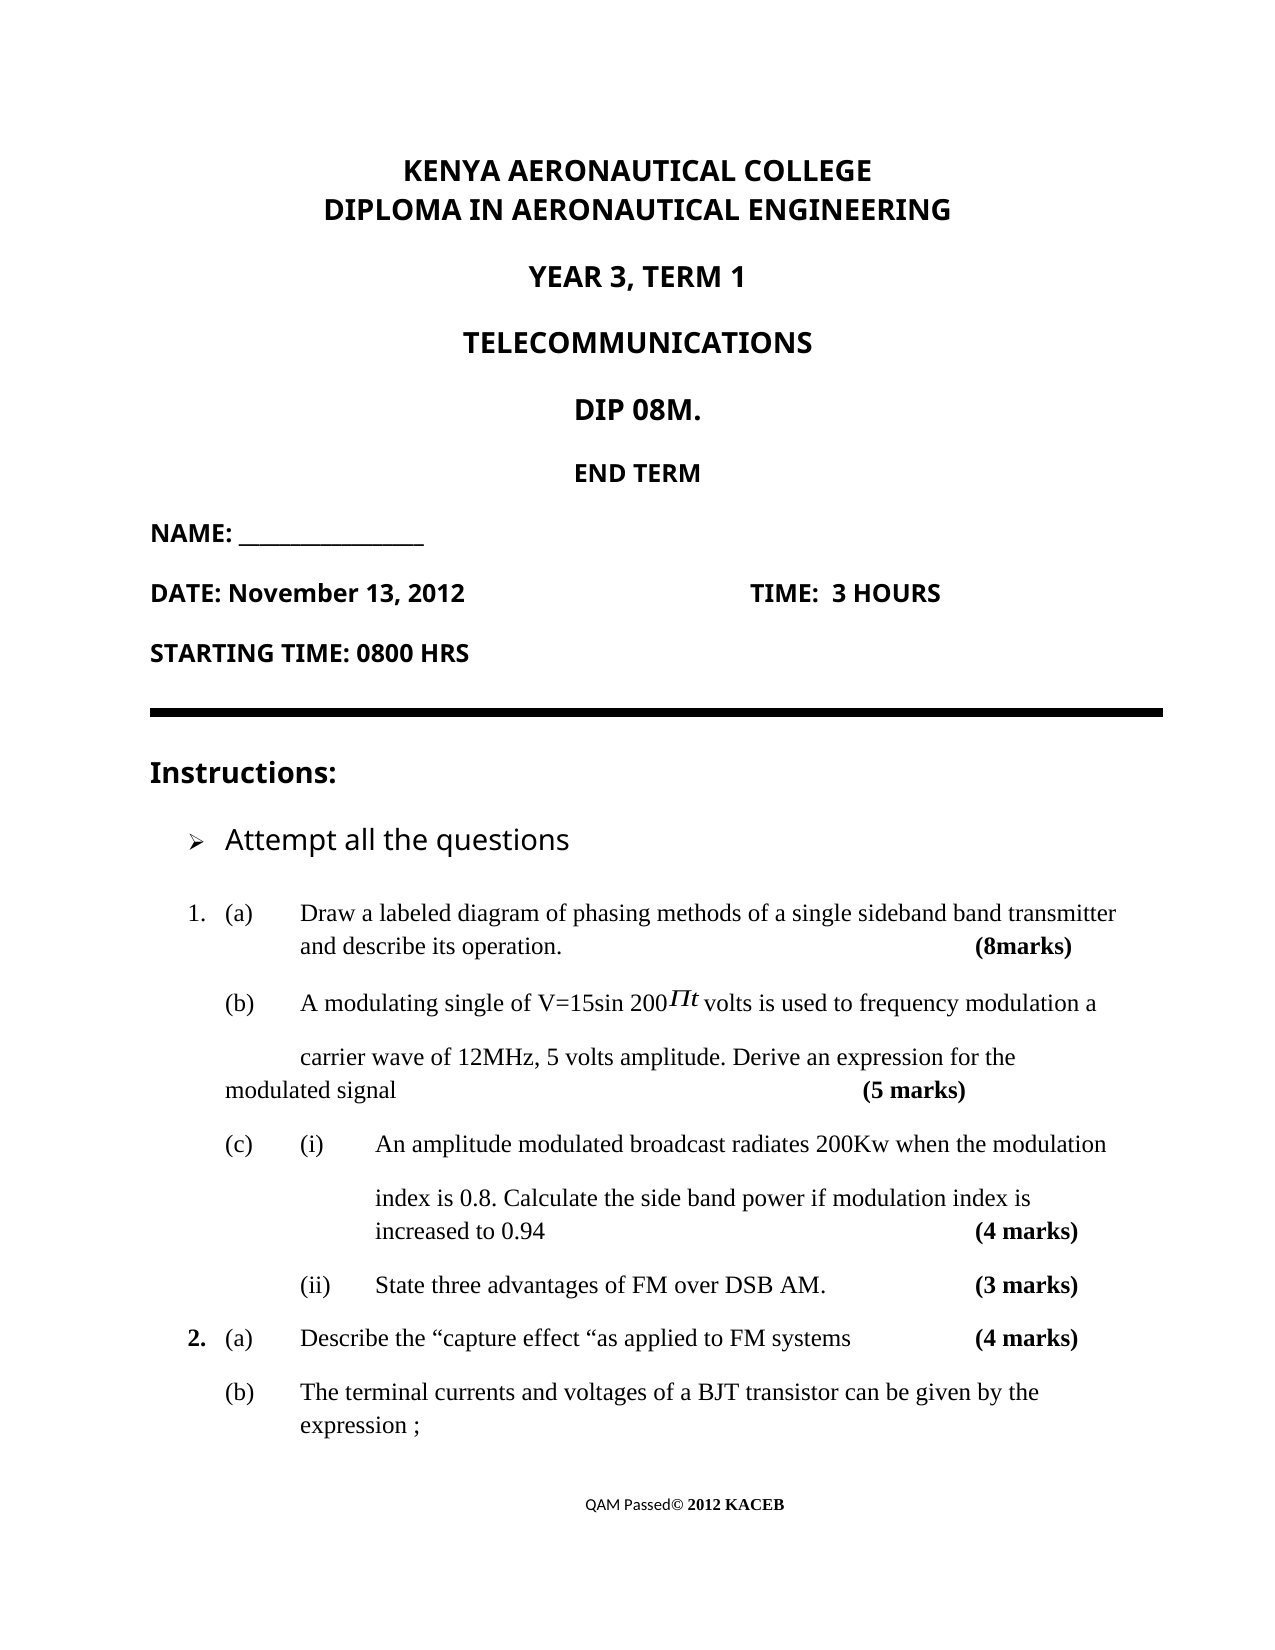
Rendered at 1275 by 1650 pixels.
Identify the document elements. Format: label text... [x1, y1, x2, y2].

text NAME: __________________ [150, 516, 1125, 549]
text TELECOMMUNICATIONS [150, 323, 1125, 362]
text DIPLOMA IN AERONAUTICAL ENGINEERING [150, 190, 1125, 229]
text END TERM [150, 456, 1125, 489]
list and describe its operation. (8marks) [225, 931, 1125, 960]
text YEAR 3, TERM 1 [150, 256, 1125, 296]
subtitle KENYA AERONAUTICAL COLLEGE [150, 150, 1125, 190]
text (c) (i) An amplitude modulated broadcast radiates 200Kw when the modulation [225, 1129, 1125, 1158]
list (a) Draw a labeled diagram of phasing methods of a single sideband band transmitter [187, 898, 1125, 927]
text Instructions: [150, 752, 1125, 792]
text DATE: November 13, 2012 TIME: 3 HOURS [150, 576, 1125, 609]
text (b) A modulating single of V=15sin 200volts is used to frequency modulation a [150, 985, 1125, 1017]
text STARTING TIME: 0800 HRS [150, 636, 1125, 669]
text carrier wave of 12MHz, 5 volts amplitude. Derive an expression for the modulated signal (5 marks) [225, 1042, 1125, 1104]
text index is 0.8. Calculate the side band power if modulation index is increased to 0.94 (4 marks) [375, 1183, 1125, 1244]
text (b) The terminal currents and voltages of a BJT transistor can be given by the expression ; [225, 1377, 1125, 1439]
list Attempt all the questions [187, 819, 1125, 858]
list (a) Describe the “capture effect “as applied to FM systems (4 marks) [187, 1323, 1125, 1352]
text (ii) State three advantages of FM over DSB AM. (3 marks) [300, 1270, 1125, 1298]
text DIP 08M. [150, 389, 1125, 429]
